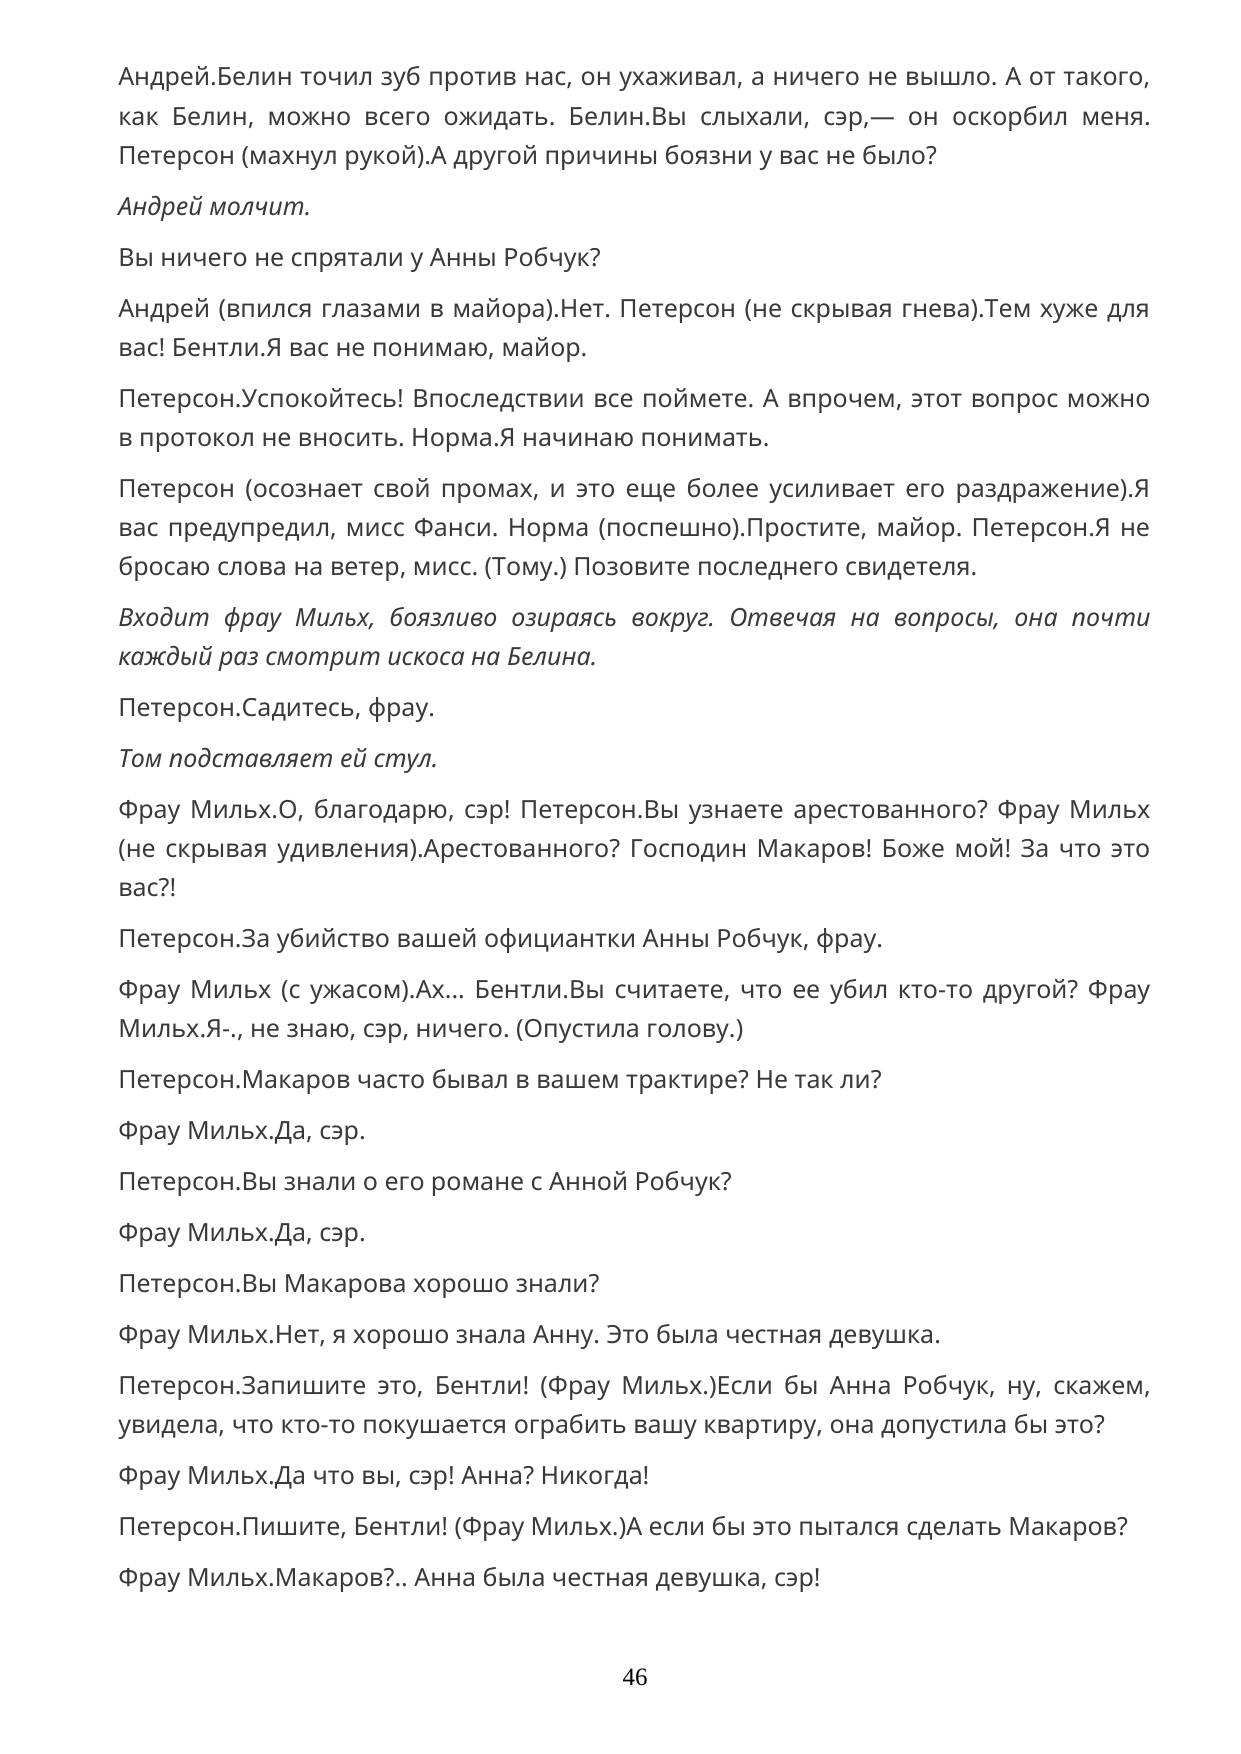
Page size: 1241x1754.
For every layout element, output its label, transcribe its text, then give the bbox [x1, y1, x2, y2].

text Фрау Мильх.Да что вы, сэр! Анна? Никогда! [118, 1458, 1152, 1492]
text Фрау Мильх.О, благодарю, сэр! Петерсон.Вы узнаете арестованного? Фрау Мильх (не скрывая удивления).Арестованного? Господин Макаров! Боже мой! За что это вас?! [118, 792, 1152, 904]
text Фрау Мильх.Нет, я хорошо знала Анну. Это была честная девушка. [118, 1317, 1152, 1351]
text Вы ничего не спрятали у Анны Робчук? [118, 239, 1152, 273]
text Входит фрау Мильх, боязливо озираясь вокруг. Отвечая на вопросы, она почти каждый раз смотрит искоса на Белина. [118, 600, 1152, 673]
text Петерсон.Вы знали о его романе с Анной Робчук? [118, 1164, 1152, 1198]
text Петерсон.Успокойтесь! Впоследствии все поймете. А впрочем, этот вопрос можно в протокол не вносить. Норма.Я начинаю понимать. [118, 380, 1152, 453]
text Фрау Мильх (с ужасом).Ах... Бентли.Вы считаете, что ее убил кто-то другой? Фрау Мильх.Я-., не знаю, сэр, ничего. (Опустила голову.) [118, 972, 1152, 1045]
text Петерсон.Пишите, Бентли! (Фрау Мильх.)А если бы это пытался сделать Макаров? [118, 1509, 1152, 1543]
text Петерсон.Макаров часто бывал в вашем трактире? Не так ли? [118, 1062, 1152, 1096]
text Петерсон.За убийство вашей официантки Анны Робчук, фрау. [118, 921, 1152, 955]
text Андрей.Белин точил зуб против нас, он ухаживал, а ничего не вышло. А от такого, как Белин, можно всего ожидать. Белин.Вы слыхали, сэр,— он оскорбил меня. Петерсон (махнул рукой).А другой причины боязни у вас не было? [118, 59, 1152, 171]
text Андрей (впился глазами в майора).Нет. Петерсон (не скрывая гнева).Тем хуже для вас! Бентли.Я вас не понимаю, майор. [118, 290, 1152, 363]
text Петерсон.Садитесь, фрау. [118, 690, 1152, 724]
text Петерсон (осознает свой промах, и это еще более усиливает его раздражение).Я вас предупредил, мисс Фанси. Норма (поспешно).Простите, майор. Петерсон.Я не бросаю слова на ветер, мисс. (Тому.) Позовите последнего свидетеля. [118, 470, 1152, 583]
text Петерсон.Запишите это, Бентли! (Фрау Мильх.)Если бы Анна Робчук, ну, скажем, увидела, что кто-то покушается ограбить вашу квартиру, она допустила бы это? [118, 1368, 1152, 1441]
subtitle Том подставляет ей стул. [118, 741, 1152, 775]
text Петерсон.Вы Макарова хорошо знали? [118, 1266, 1152, 1300]
text Фрау Мильх.Да, сэр. [118, 1113, 1152, 1147]
text Фрау Мильх.Да, сэр. [118, 1215, 1152, 1249]
text Фрау Мильх.Макаров?.. Анна была честная девушка, сэр! [118, 1559, 1152, 1594]
subtitle Андрей молчит. [118, 188, 1152, 222]
